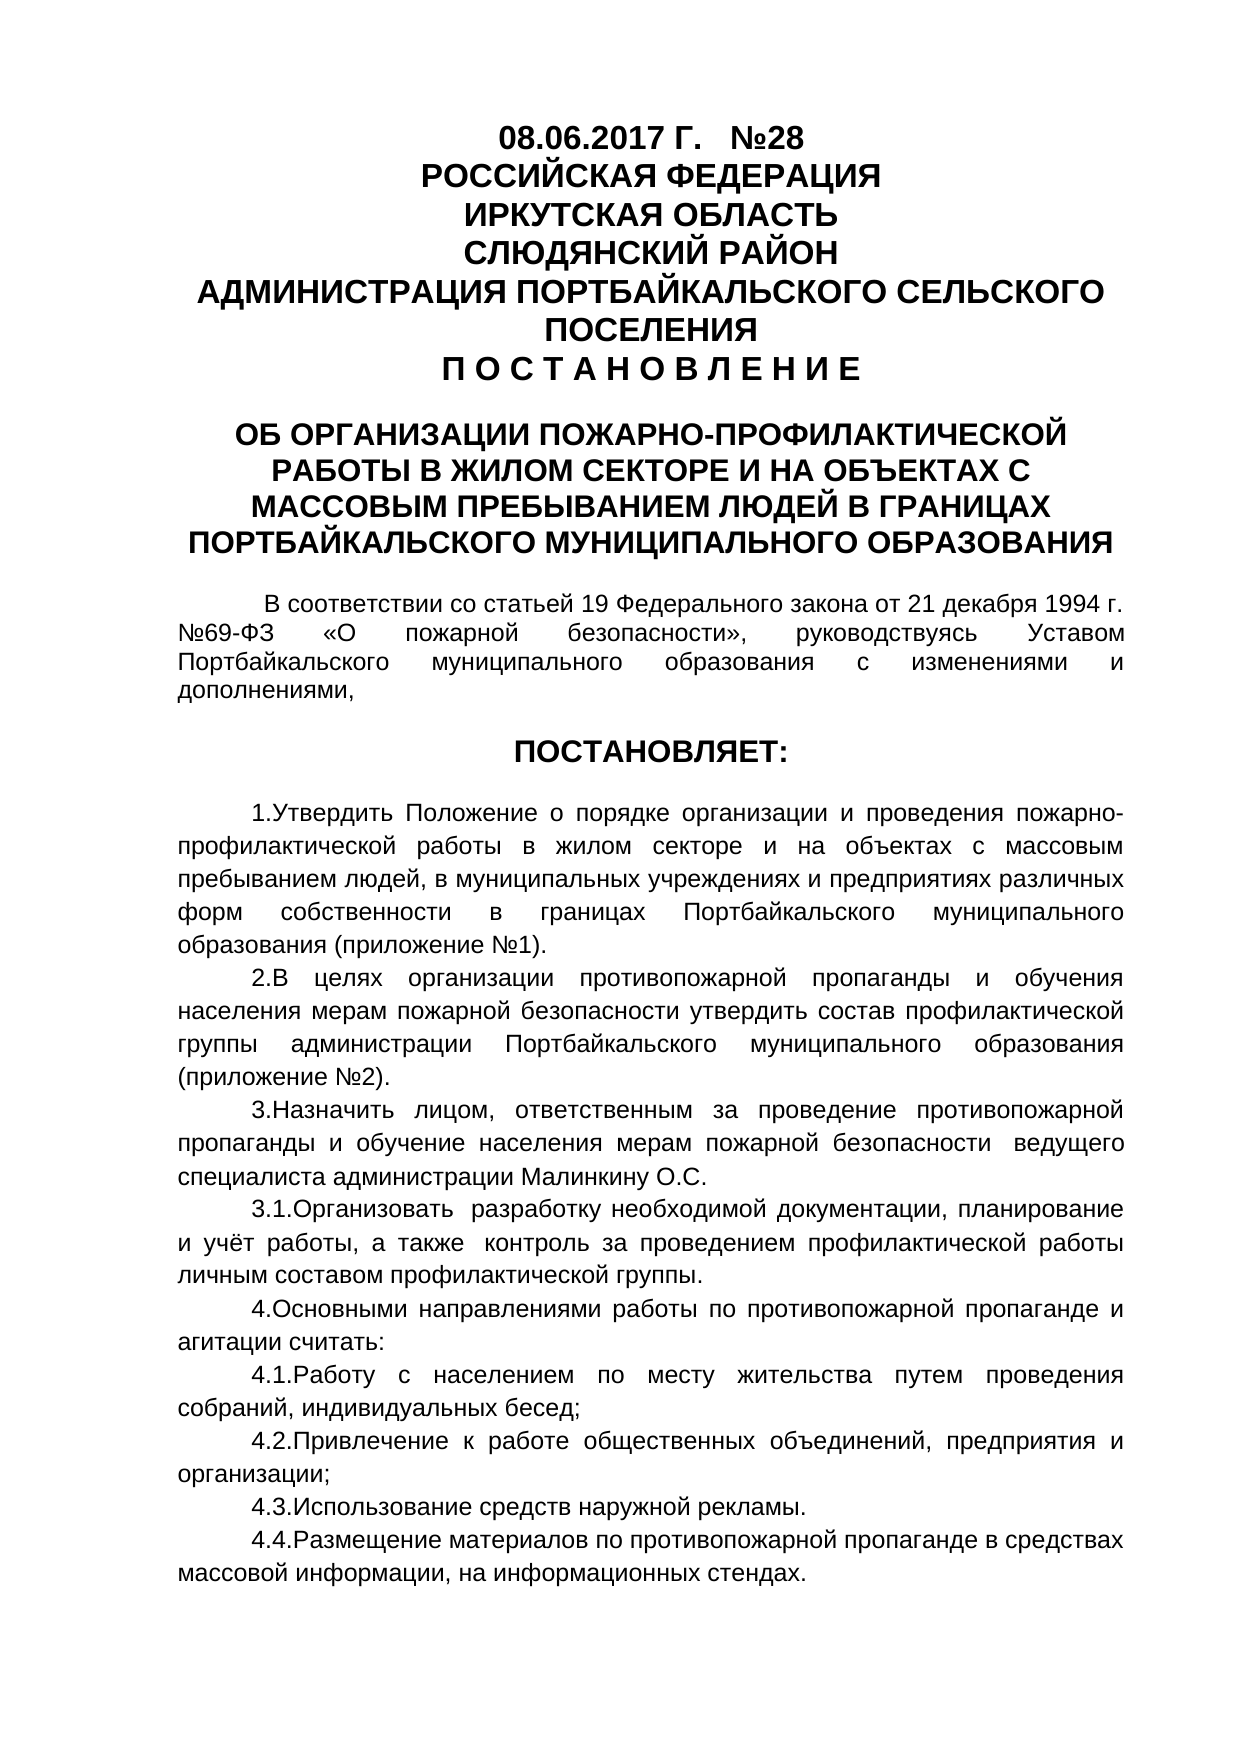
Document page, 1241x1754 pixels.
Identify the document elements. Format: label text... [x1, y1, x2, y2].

text ПОРТБАЙКАЛЬСКОГО МУНИЦИПАЛЬНОГО ОБРАЗОВАНИЯ [177, 524, 1125, 560]
text ИРКУТСКАЯ ОБЛАСТЬ [177, 195, 1125, 233]
text АДМИНИСТРАЦИЯ ПОРТБАЙКАЛЬСКОГО СЕЛЬСКОГО ПОСЕЛЕНИЯ [177, 272, 1125, 349]
text РОССИЙСКАЯ ФЕДЕРАЦИЯ [177, 157, 1125, 195]
text 4.2.Привлечение к работе общественных объединений, предприятия и организации; [177, 1426, 1125, 1487]
text 4.3.Использование средств наружной рекламы. [177, 1492, 1125, 1520]
text СЛЮДЯНСКИЙ РАЙОН [177, 233, 1125, 272]
text 08.06.2017 Г. №28 [177, 118, 1125, 157]
text ОБ ОРГАНИЗАЦИИ ПОЖАРНО-ПРОФИЛАКТИЧЕСКОЙ РАБОТЫ В ЖИЛОМ СЕКТОРЕ И НА ОБЪЕКТАХ С МАССОВЫМ ПРЕБЫВАНИЕМ ЛЮДЕЙ В ГРАНИЦАХ [177, 416, 1125, 524]
text П О С Т А Н О В Л Е Н И Е [177, 349, 1125, 387]
text ПОСТАНОВЛЯЕТ: [177, 733, 1125, 769]
text 4.4.Размещение материалов по противопожарной пропаганде в средствах массовой информации, на информационных стендах. [177, 1525, 1125, 1586]
text 3.1.Организовать разработку необходимой документации, планирование и учёт работы, а также контроль за проведением профилактической работы личным составом профилактической группы. [177, 1194, 1125, 1289]
text 2.В целях организации противопожарной пропаганды и обучения населения мерам пожарной безопасности утвердить состав профилактической группы администрации Портбайкальского муниципального образования (приложение №2). [177, 963, 1125, 1091]
text 4.1.Работу с населением по месту жительства путем проведения собраний, индивидуальных бесед; [177, 1359, 1125, 1421]
text 4.Основными направлениями работы по противопожарной пропаганде и агитации считать: [177, 1293, 1125, 1355]
text 3.Назначить лицом, ответственным за проведение противопожарной пропаганды и обучение населения мерам пожарной безопасности ведущего специалиста администрации Малинкину О.С. [177, 1095, 1125, 1190]
text 1.Утвердить Положение о порядке организации и проведения пожарно-профилактической работы в жилом секторе и на объектах с массовым пребыванием людей, в муниципальных учреждениях и предприятиях различных форм собственности в границах Портбайкальского муниципального образования (приложение №1). [177, 798, 1125, 959]
text В соответствии со статьей 19 Федерального закона от 21 декабря . №69-ФЗ «О пожарной безопасности», руководствуясь Уставом Портбайкальского муниципального образования с изменениями и дополнениями, [177, 589, 1125, 704]
